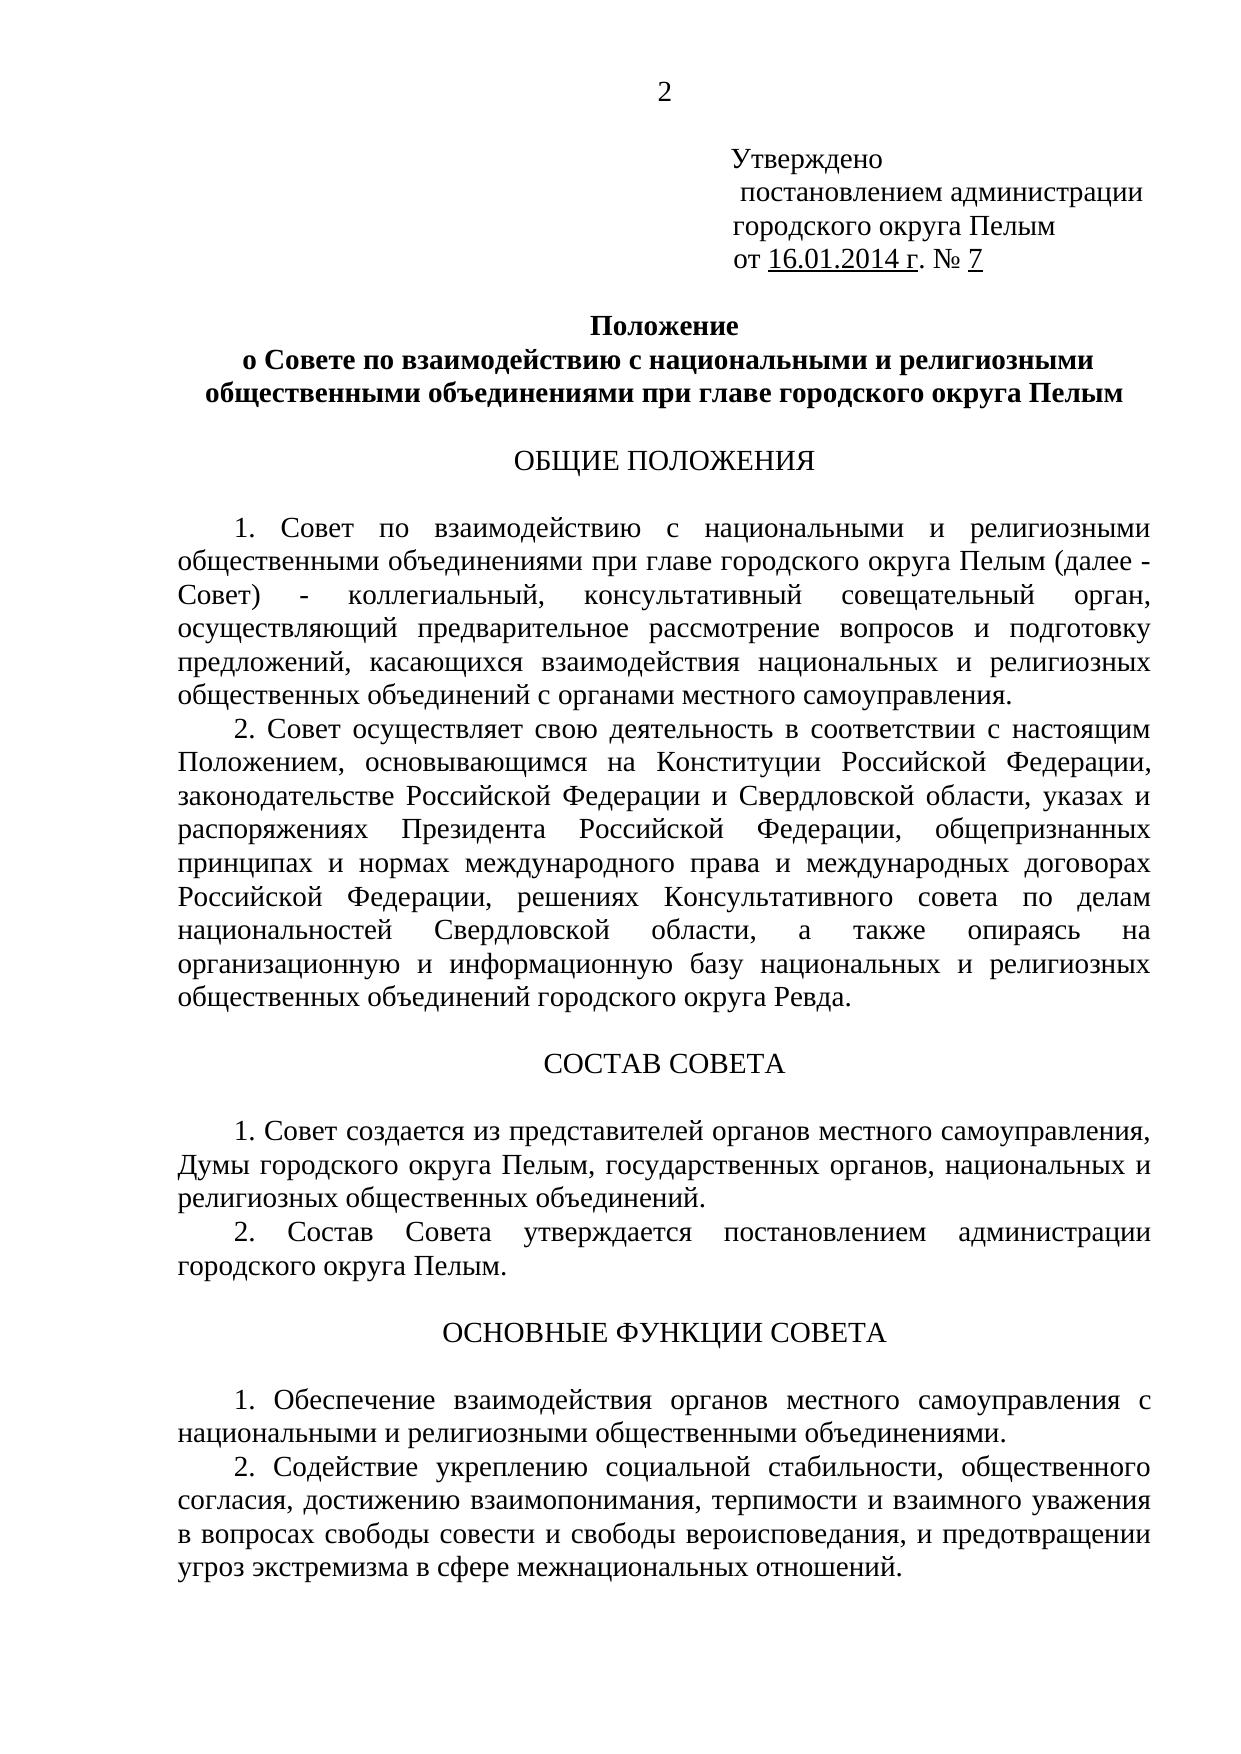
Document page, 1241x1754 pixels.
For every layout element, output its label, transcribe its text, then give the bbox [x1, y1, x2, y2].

text 1. Совет создается из представителей органов местного самоуправления, Думы городского округа Пелым, государственных органов, национальных и религиозных общественных объединений. [177, 1113, 1152, 1214]
text Положение [177, 308, 1152, 342]
text постановлением администрации [177, 174, 1152, 208]
text 1. Совет по взаимодействию с национальными и религиозными общественными объединениями при главе городского округа Пелым (далее - Совет) - коллегиальный, консультативный совещательный орган, осуществляющий предварительное рассмотрение вопросов и подготовку предложений, касающихся взаимодействия национальных и религиозных общественных объединений с органами местного самоуправления. [177, 510, 1152, 711]
text ОБЩИЕ ПОЛОЖЕНИЯ [177, 443, 1152, 476]
text 2. Совет осуществляет свою деятельность в соответствии с настоящим Положением, основывающимся на Конституции Российской Федерации, законодательстве Российской Федерации и Свердловской области, указах и распоряжениях Президента Российской Федерации, общепризнанных принципах и нормах международного права и международных договорах Российской Федерации, решениях Консультативного совета по делам национальностей Свердловской области, а также опираясь на организационную и информационную базу национальных и религиозных общественных объединений городского округа Ревда. [177, 711, 1152, 1013]
text 1. Обеспечение взаимодействия органов местного самоуправления с национальными и религиозными общественными объединениями. [177, 1382, 1152, 1449]
text ОСНОВНЫЕ ФУНКЦИИ СОВЕТА [177, 1315, 1152, 1348]
text 2. Содействие укреплению социальной стабильности, общественного согласия, достижению взаимопонимания, терпимости и взаимного уважения в вопросах свободы совести и свободы вероисповедания, и предотвращении угроз экстремизма в сфере межнациональных отношений. [177, 1449, 1152, 1583]
text 2. Состав Совета утверждается постановлением администрации городского округа Пелым. [177, 1214, 1152, 1281]
text о Совете по взаимодействию с национальными и религиозными общественными объединениями при главе городского округа Пелым [177, 342, 1152, 409]
text городского округа Пелым [177, 208, 1152, 241]
text СОСТАВ СОВЕТА [177, 1046, 1152, 1080]
text от 16.01.2014 г. № 7 [177, 241, 1152, 275]
text Утверждено [177, 141, 1152, 174]
